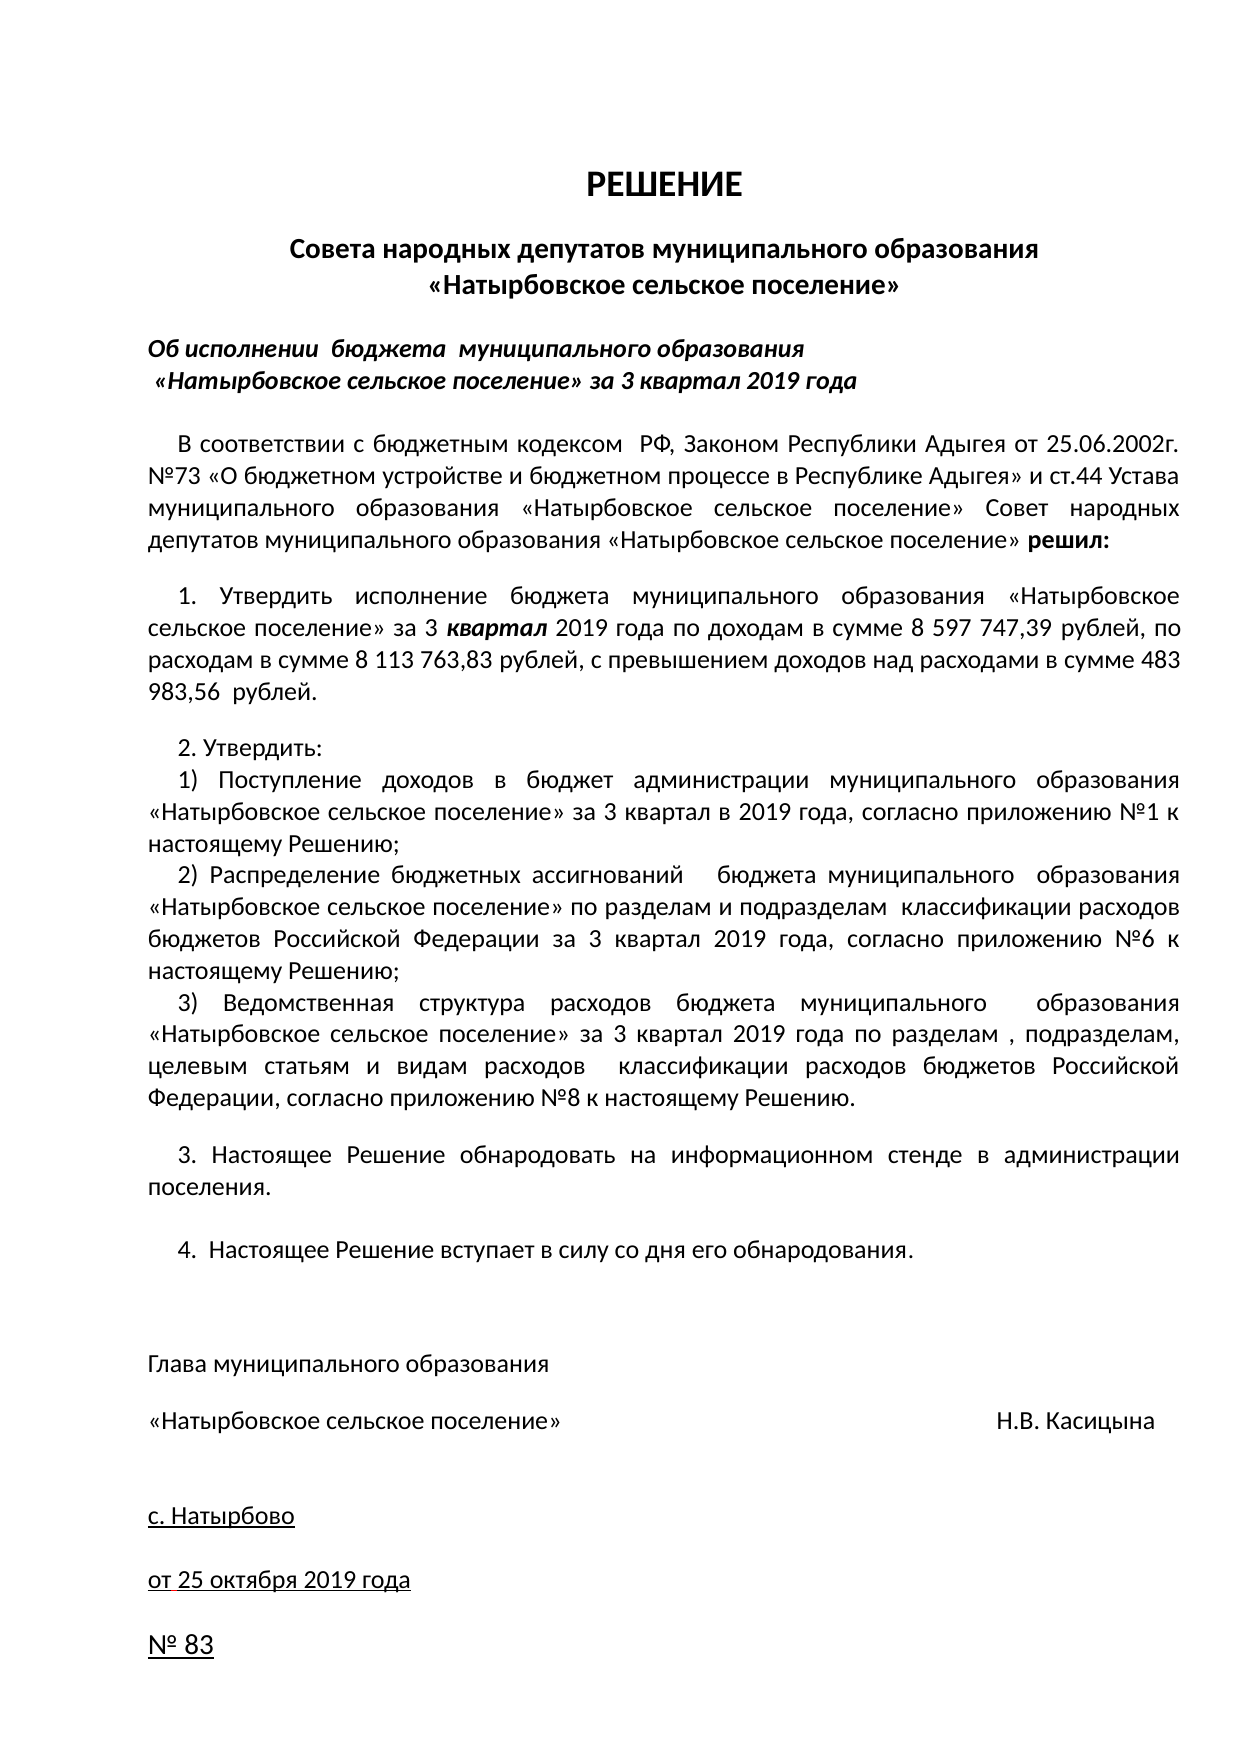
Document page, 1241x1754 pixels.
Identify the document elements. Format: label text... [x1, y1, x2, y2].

list Глава муниципального образования [148, 1347, 1181, 1379]
text РЕШЕНИЕ [148, 159, 1181, 205]
text 2) Распределение бюджетных ассигнований бюджета муниципального образования «Натырбовское сельское поселение» по разделам и подразделам классификации расходов бюджетов Российской Федерации за 3 квартал 2019 года, согласно приложению №6 к настоящему Решению; [148, 859, 1181, 986]
text 3) Ведомственная структура расходов бюджета муниципального образования «Натырбовское сельское поселение» за 3 квартал 2019 года по разделам , подразделам, целевым статьям и видам расходов классификации расходов бюджетов Российской Федерации, согласно приложению №8 к настоящему Решению. [148, 986, 1181, 1113]
text Об исполнении бюджета муниципального образования [148, 332, 1181, 364]
text 1) Поступление доходов в бюджет администрации муниципального образования «Натырбовское сельское поселение» за 3 квартал в 2019 года, согласно приложению №1 к настоящему Решению; [148, 763, 1181, 859]
text «Натырбовское сельское поселение» [148, 266, 1181, 302]
text от 25 октября 2019 года [148, 1563, 1181, 1594]
list 4. Настоящее Решение вступает в силу со дня его обнародования. [162, 1233, 1181, 1265]
text с. Натырбово [148, 1499, 1181, 1531]
text Совета народных депутатов муниципального образования [148, 230, 1181, 266]
text № 83 [148, 1626, 1181, 1662]
text 2. Утвердить: [148, 732, 1181, 763]
text 1. Утвердить исполнение бюджета муниципального образования «Натырбовское сельское поселение» за 3 квартал 2019 года по доходам в сумме 8 597 747,39 рублей, по расходам в сумме 8 113 763,83 рублей, с превышением доходов над расходами в сумме 483 983,56 рублей. [148, 579, 1181, 707]
text «Натырбовское сельское поселение» за 3 квартал 2019 года [148, 364, 1181, 396]
text 3. Настоящее Решение обнародовать на информационном стенде в администрации поселения. [148, 1138, 1181, 1201]
text В соответствии с бюджетным кодексом РФ, Законом Республики Адыгея от 25.06.2002г. №73 «О бюджетном устройстве и бюджетном процессе в Республике Адыгея» и ст.44 Устава муниципального образования «Натырбовское сельское поселение» Совет народных депутатов муниципального образования «Натырбовское сельское поселение» решил: [148, 427, 1181, 554]
list «Натырбовское сельское поселение» Н.В. Касицына [148, 1404, 1211, 1436]
